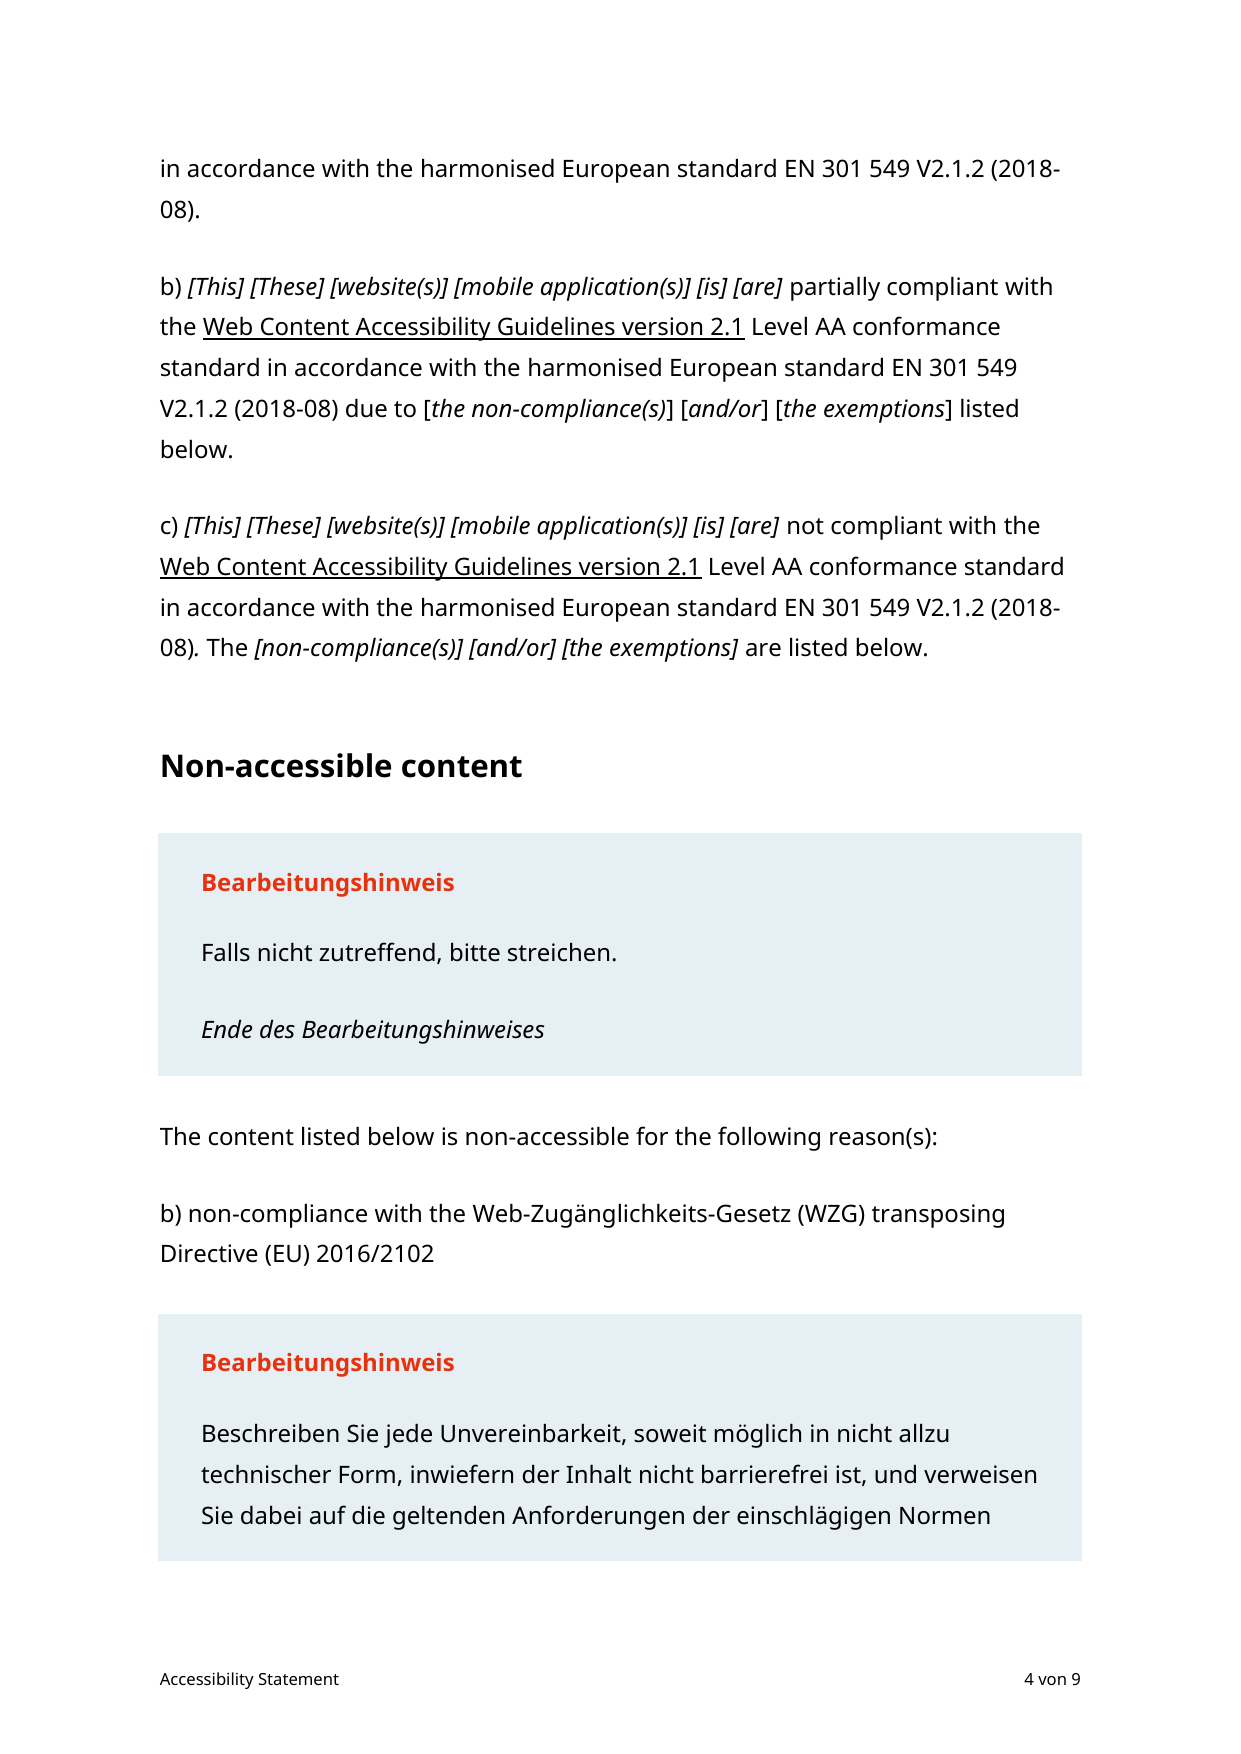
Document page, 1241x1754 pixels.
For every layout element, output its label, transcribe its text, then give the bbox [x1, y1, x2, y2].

text Bearbeitungshinweis [159, 1315, 1081, 1379]
subtitle Non-accessible content [159, 744, 1081, 786]
text Falls nicht zutreffend, bitte streichen. [159, 907, 1081, 969]
text Ende des Bearbeitungshinweises [159, 983, 1081, 1075]
text b) non-compliance with the Web-Zugänglichkeits-Gesetz (WZG) transposing Directive (EU) 2016/2102 [159, 1196, 1081, 1270]
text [159, 1388, 1081, 1560]
text The content listed below is non-accessible for the following reason(s): [159, 1120, 1081, 1152]
text Bearbeitungshinweis [159, 834, 1081, 898]
text c) [This] [These] [website(s)] [mobile application(s)] [is] [are] not compliant with the Web Content Accessibility Guidelines version 2.1 Level AA conformance standard in accordance with the harmonised European standard EN 301 549 V2.1.2 (2018-08). The [non-compliance(s)] [and/or] [the exemptions] are listed below. [159, 509, 1081, 664]
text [159, 152, 1081, 225]
text b) [This] [These] [website(s)] [mobile application(s)] [is] [are] partially compliant with the Web Content Accessibility Guidelines version 2.1 Level AA conformance standard in accordance with the harmonised European standard EN 301 549 V2.1.2 (2018-08) due to [the non-compliance(s)] [and/or] [the exemptions] listed below. [159, 269, 1081, 465]
